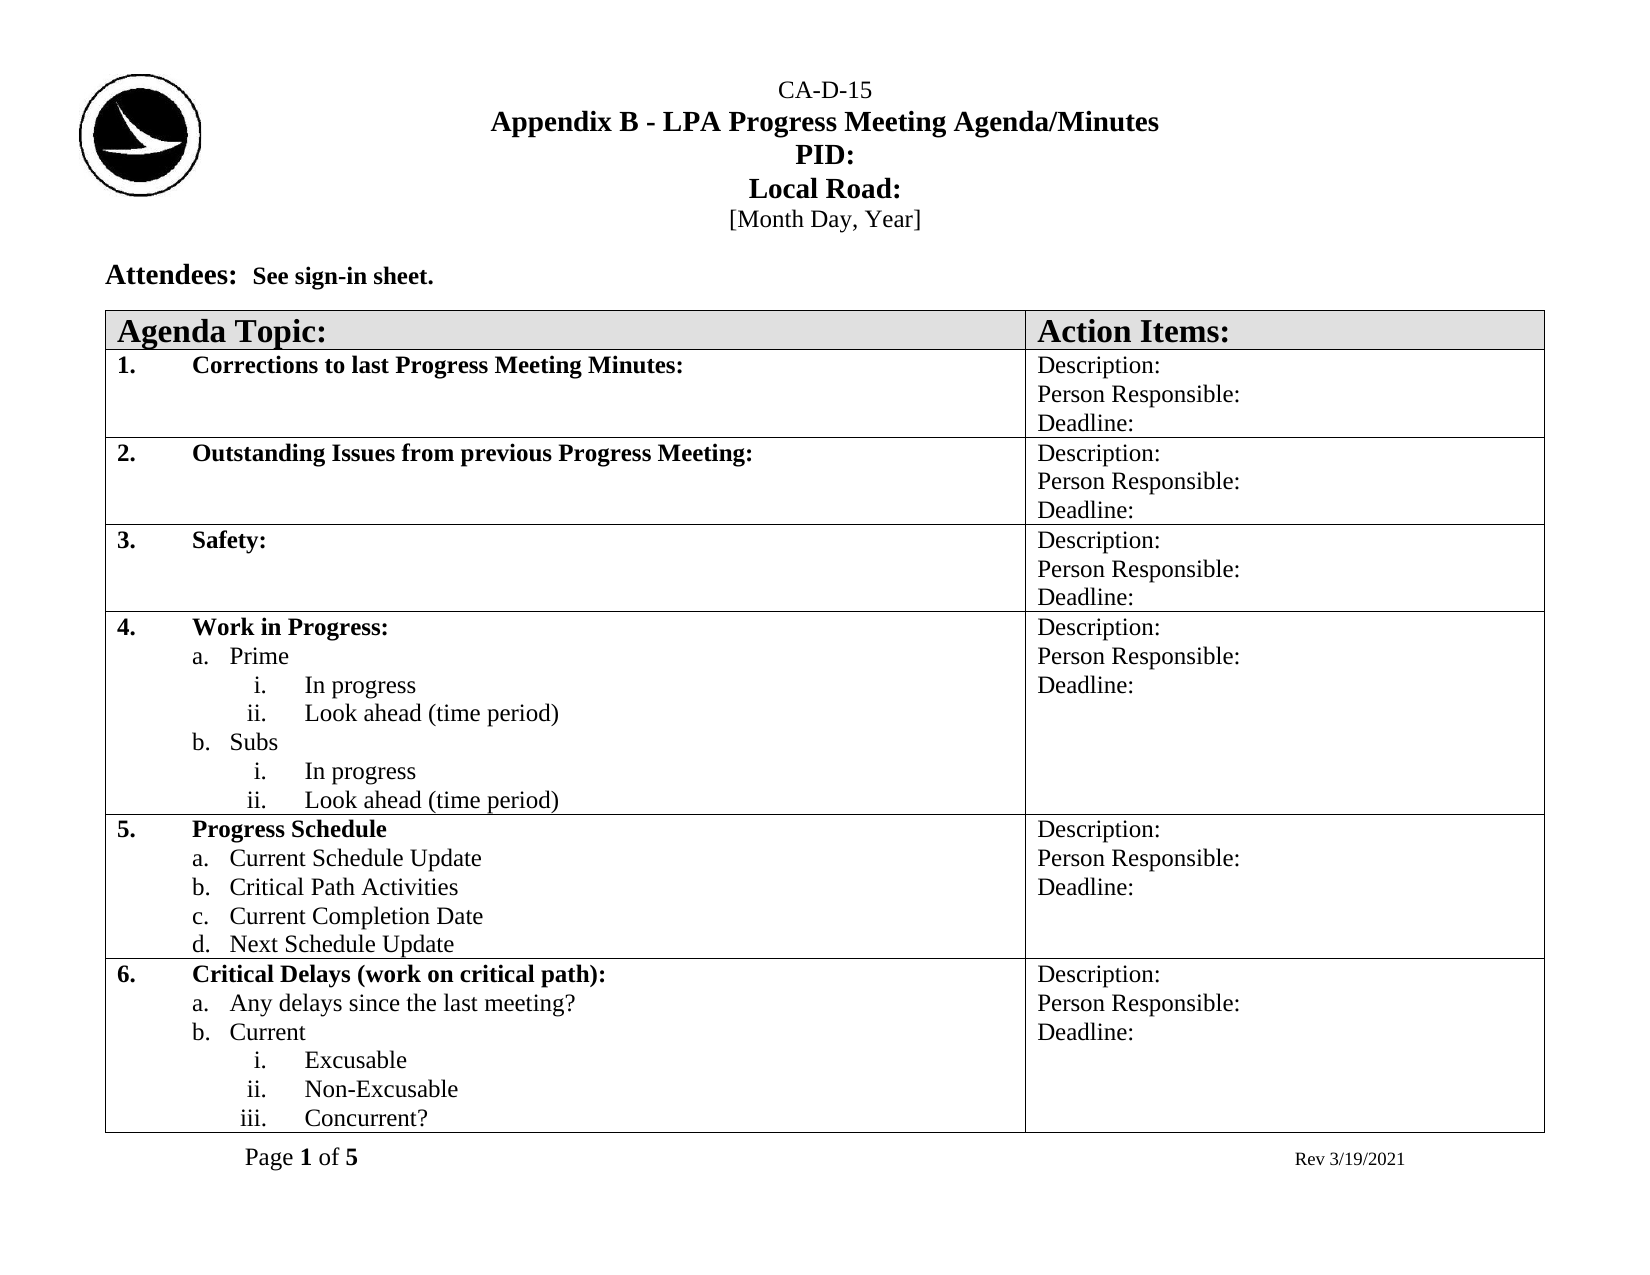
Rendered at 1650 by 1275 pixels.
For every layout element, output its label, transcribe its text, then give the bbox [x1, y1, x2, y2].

table_cell Description: Person Responsible: Deadline: [1026, 815, 1544, 958]
text PID: [105, 137, 1545, 171]
picture [78, 74, 202, 197]
table_header Agenda Topic: [106, 311, 1025, 349]
text Local Road: [105, 171, 1545, 204]
table_cell Description: Person Responsible: Deadline: [1026, 350, 1544, 437]
table_cell Work in Progress: Prime In progress Look ahead (time period) Subs In progress Look ahead (time period) [106, 612, 1025, 813]
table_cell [1026, 959, 1544, 1132]
table_cell Description: Person Responsible: Deadline: [1026, 525, 1544, 611]
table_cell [106, 959, 1025, 1132]
text Attendees: See sign-in sheet. [105, 257, 1545, 291]
table_header Action Items: [1026, 311, 1544, 349]
table_cell Description: Person Responsible: Deadline: [1026, 438, 1544, 524]
text [Month Day, Year] [105, 204, 1545, 233]
table_cell Progress Schedule Current Schedule Update Critical Path Activities Current Completion Date Next Schedule Update [106, 815, 1025, 958]
table_cell Corrections to last Progress Meeting Minutes: [106, 350, 1025, 437]
text Appendix B - LPA Progress Meeting Agenda/Minutes [105, 104, 1545, 137]
table_cell Description: Person Responsible: Deadline: [1026, 612, 1544, 813]
table_cell Safety: [106, 525, 1025, 611]
table_cell Outstanding Issues from previous Progress Meeting: [106, 438, 1025, 524]
